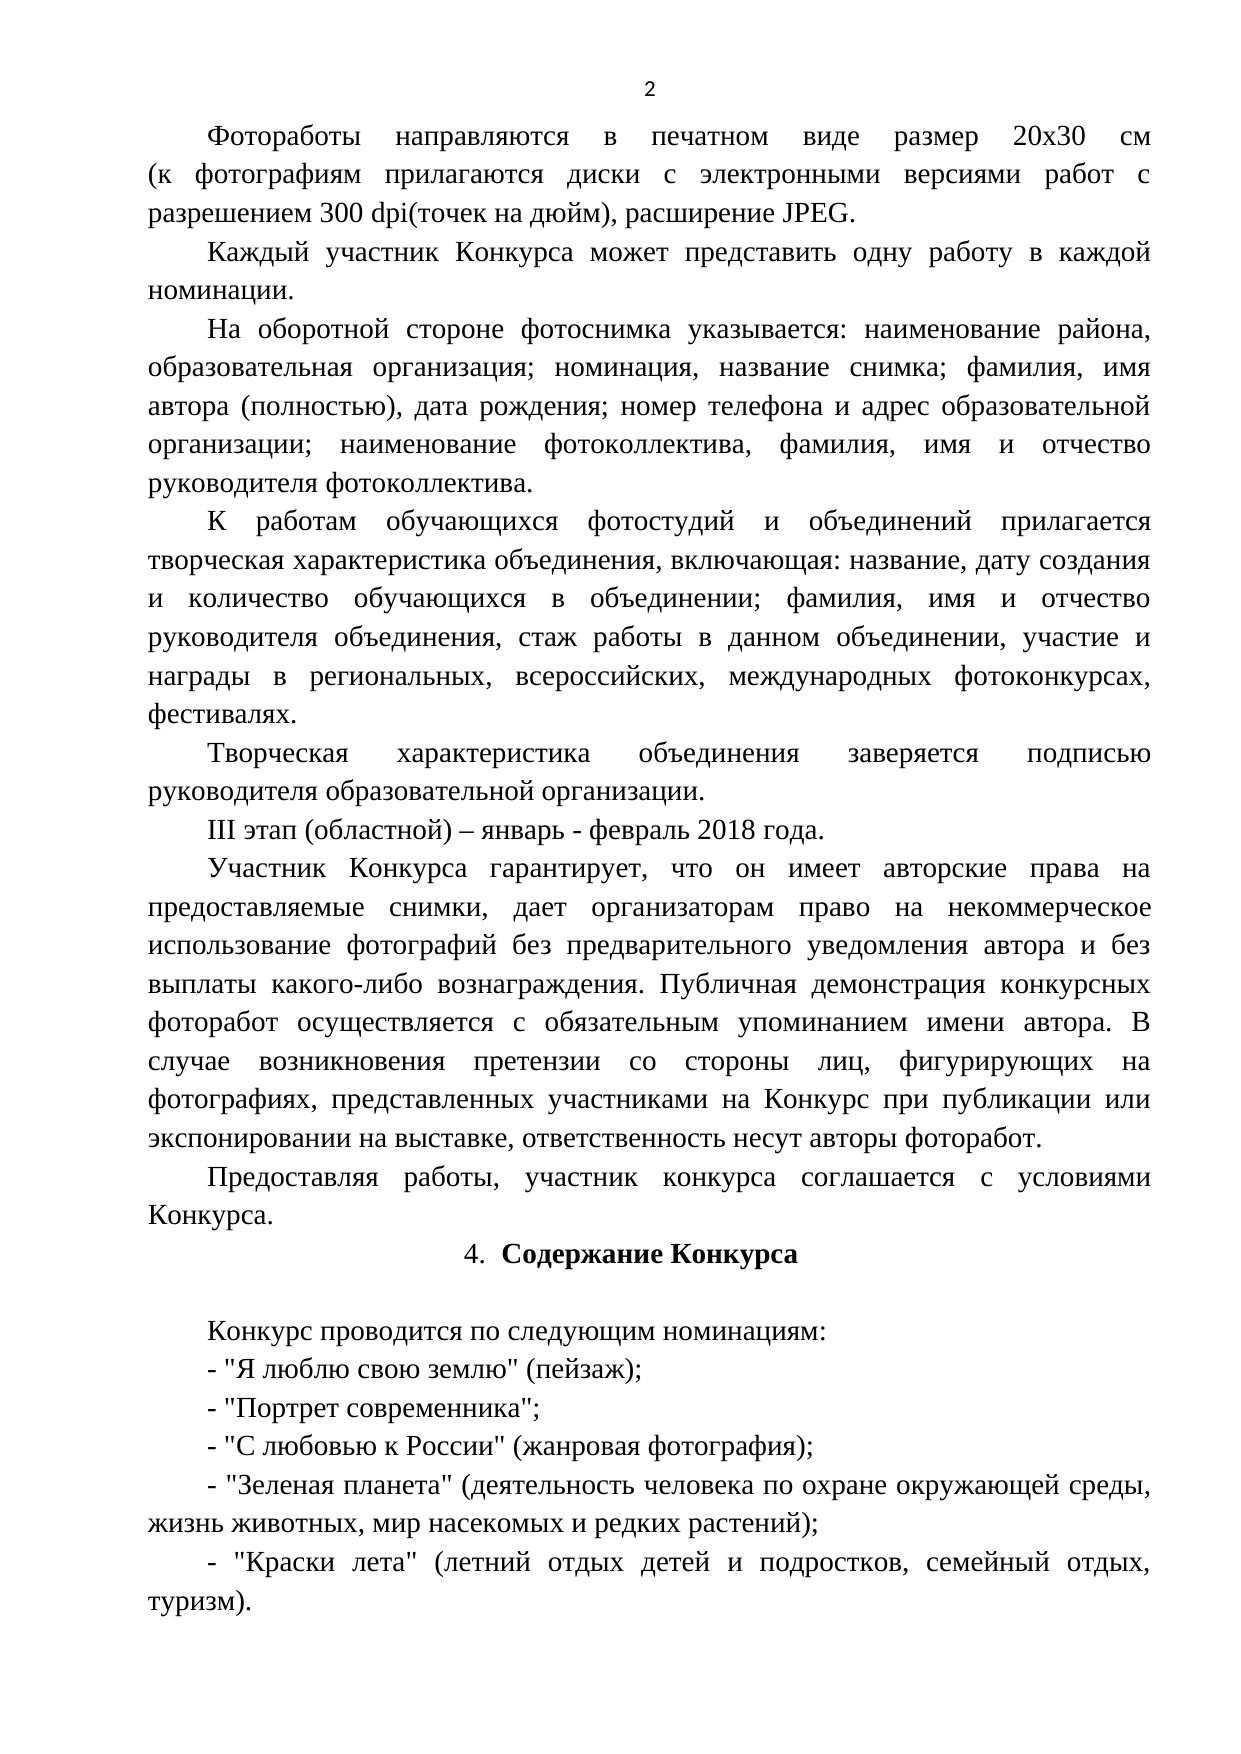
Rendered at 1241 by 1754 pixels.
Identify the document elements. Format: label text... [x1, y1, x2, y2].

text - "С любовью к России" (жанровая фотография); [148, 1428, 1152, 1462]
text Участник Конкурса гарантирует, что он имеет авторские права на предоставляемые снимки, дает организаторам право на некоммерческое использование фотографий без предварительного уведомления автора и без выплаты какого-либо вознаграждения. Публичная демонстрация конкурсных фоторабот осуществляется с обязательным упоминанием имени автора. В случае возникновения претензии со стороны лиц, фигурирующих на фотографиях, представленных участниками на Конкурс при публикации или экспонировании на выставке, ответственность несут авторы фоторабот. [148, 850, 1152, 1154]
text К работам обучающихся фотостудий и объединений прилагается творческая характеристика объединения, включающая: название, дату создания и количество обучающихся в объединении; фамилия, имя и отчество руководителя объединения, стаж работы в данном объединении, участие и награды в региональных, всероссийских, международных фотоконкурсах, фестивалях. [148, 503, 1152, 730]
text Конкурс проводится по следующим номинациям: [148, 1313, 1152, 1346]
text - "Зеленая планета" (деятельность человека по охране окружающей среды, жизнь животных, мир насекомых и редких растений); [148, 1467, 1152, 1539]
text На оборотной стороне фотоснимка указывается: наименование района, образовательная организация; номинация, название снимка; фамилия, имя автора (полностью), дата рождения; номер телефона и адрес образовательной организации; наименование фотоколлектива, фамилия, имя и отчество руководителя фотоколлектива. [148, 311, 1152, 498]
text Каждый участник Конкурса может представить одну работу в каждой номинации. [148, 234, 1152, 306]
list Содержание Конкурса [110, 1236, 1152, 1269]
text III этап (областной) – январь - февраль 2018 года. [148, 812, 1152, 845]
text Творческая характеристика объединения заверяется подписью руководителя образовательной организации. [148, 735, 1152, 807]
text - "Портрет современника"; [148, 1390, 1152, 1423]
text - "Краски лета" (летний отдых детей и подростков, семейный отдых, туризм). [148, 1544, 1152, 1616]
text Фотоработы направляются в печатном виде размер 20х30 см (к фотографиям прилагаются диски с электронными версиями работ с разрешением 300 dpi(точек на дюйм), расширение JPEG. [148, 118, 1152, 229]
text - "Я люблю свою землю" (пейзаж); [148, 1351, 1152, 1385]
text Предоставляя работы, участник конкурса соглашается с условиями Конкурса. [148, 1159, 1152, 1231]
